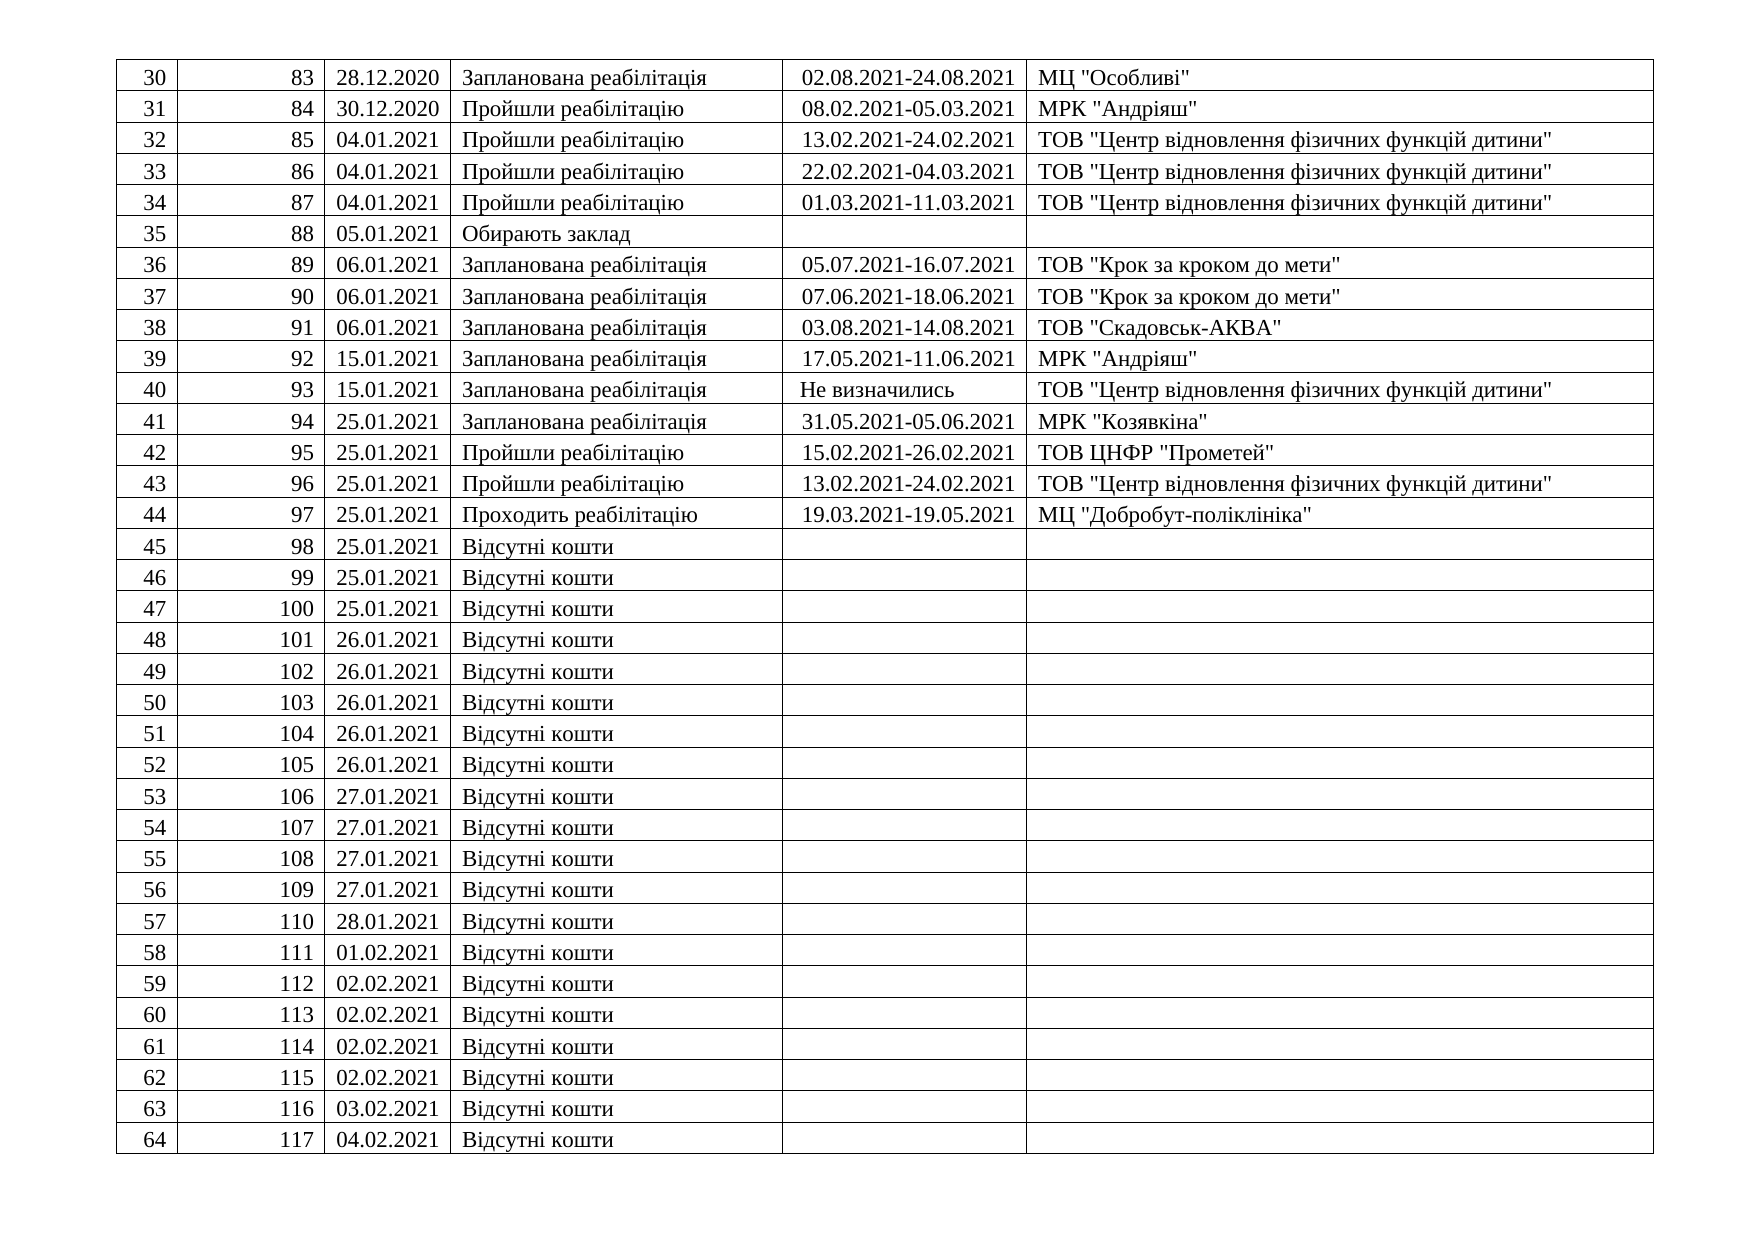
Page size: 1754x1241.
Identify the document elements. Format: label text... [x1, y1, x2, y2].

table_cell 55 [117, 841, 177, 872]
table_cell Запланована реабілітація [451, 310, 782, 340]
table_cell 58 [117, 935, 177, 965]
table_cell Відсутні кошти [451, 873, 782, 903]
table_cell 17.05.2021-11.06.2021 [783, 341, 1026, 372]
table_cell МЦ "Добробут-поліклініка" [1027, 498, 1653, 528]
table_cell [783, 998, 1026, 1028]
table_cell 83 [178, 60, 324, 90]
table_cell Проходить реабілітацію [451, 498, 782, 528]
table_cell Запланована реабілітація [451, 404, 782, 434]
table_cell 63 [117, 1091, 177, 1122]
table_cell [783, 873, 1026, 903]
table_cell [783, 623, 1026, 653]
table_cell 15.01.2021 [325, 373, 450, 403]
table_cell 26.01.2021 [325, 685, 450, 715]
table_cell 104 [178, 716, 324, 747]
table_cell 27.01.2021 [325, 873, 450, 903]
table_cell [783, 841, 1026, 872]
table_cell [1027, 904, 1653, 934]
table_cell 33 [117, 154, 177, 184]
table_cell 110 [178, 904, 324, 934]
table_cell 48 [117, 623, 177, 653]
table_cell Відсутні кошти [451, 1029, 782, 1059]
table_cell 15.02.2021-26.02.2021 [783, 435, 1026, 465]
table_cell 37 [117, 279, 177, 309]
table_cell 94 [178, 404, 324, 434]
table_cell 101 [178, 623, 324, 653]
table_cell 96 [178, 466, 324, 497]
table_cell [783, 1123, 1026, 1153]
table_cell [783, 1060, 1026, 1090]
table_cell 62 [117, 1060, 177, 1090]
table_cell 02.08.2021-24.08.2021 [783, 60, 1026, 90]
table_cell ТОВ ЦНФР "Прометей" [1027, 435, 1653, 465]
table_cell 46 [117, 560, 177, 590]
table_cell ТОВ "Центр відновлення фізичних функцій дитини" [1027, 154, 1653, 184]
table_cell [783, 966, 1026, 997]
table_cell [783, 935, 1026, 965]
table_cell 08.02.2021-05.03.2021 [783, 91, 1026, 122]
table_cell 35 [117, 216, 177, 247]
table_cell 13.02.2021-24.02.2021 [783, 466, 1026, 497]
table_cell Запланована реабілітація [451, 248, 782, 278]
table_cell [1027, 216, 1653, 247]
table_cell [783, 748, 1026, 778]
table_cell [783, 1029, 1026, 1059]
table_cell 103 [178, 685, 324, 715]
table_cell 112 [178, 966, 324, 997]
table_cell 111 [178, 935, 324, 965]
table_cell Відсутні кошти [451, 1091, 782, 1122]
table_cell 03.02.2021 [325, 1091, 450, 1122]
table_cell [1027, 560, 1653, 590]
table_cell Запланована реабілітація [451, 279, 782, 309]
table_cell МЦ "Особливі" [1027, 60, 1653, 90]
table_cell ТОВ "Центр відновлення фізичних функцій дитини" [1027, 185, 1653, 215]
table_cell [1027, 1060, 1653, 1090]
table_cell [1027, 810, 1653, 840]
table_cell 13.02.2021-24.02.2021 [783, 123, 1026, 153]
table_cell [783, 560, 1026, 590]
table_cell 60 [117, 998, 177, 1028]
table_cell 28.01.2021 [325, 904, 450, 934]
table_cell 91 [178, 310, 324, 340]
table_cell Відсутні кошти [451, 716, 782, 747]
table_cell Пройшли реабілітацію [451, 91, 782, 122]
table_cell 04.01.2021 [325, 154, 450, 184]
table_cell 59 [117, 966, 177, 997]
table_cell 113 [178, 998, 324, 1028]
table_cell 32 [117, 123, 177, 153]
table_cell 100 [178, 591, 324, 622]
table_cell 49 [117, 654, 177, 684]
table_cell 01.02.2021 [325, 935, 450, 965]
table_cell Відсутні кошти [451, 591, 782, 622]
table_cell ТОВ "Центр відновлення фізичних функцій дитини" [1027, 466, 1653, 497]
table_cell 40 [117, 373, 177, 403]
table_cell 107 [178, 810, 324, 840]
table_cell 61 [117, 1029, 177, 1059]
table_cell 51 [117, 716, 177, 747]
table_cell 54 [117, 810, 177, 840]
table_cell Відсутні кошти [451, 966, 782, 997]
table_cell 108 [178, 841, 324, 872]
table_cell 25.01.2021 [325, 560, 450, 590]
table_cell 28.12.2020 [325, 60, 450, 90]
table_cell 116 [178, 1091, 324, 1122]
table_cell 04.01.2021 [325, 185, 450, 215]
table_cell Відсутні кошти [451, 1123, 782, 1153]
table_cell 31.05.2021-05.06.2021 [783, 404, 1026, 434]
table_cell 92 [178, 341, 324, 372]
table_cell 22.02.2021-04.03.2021 [783, 154, 1026, 184]
table_cell 15.01.2021 [325, 341, 450, 372]
table_cell 97 [178, 498, 324, 528]
table_cell Пройшли реабілітацію [451, 154, 782, 184]
table_cell МРК "Козявкіна" [1027, 404, 1653, 434]
table_cell [1027, 1123, 1653, 1153]
table_cell 57 [117, 904, 177, 934]
table_cell 31 [117, 91, 177, 122]
table_cell Відсутні кошти [451, 935, 782, 965]
table_cell МРК "Андріяш" [1027, 91, 1653, 122]
table_cell 07.06.2021-18.06.2021 [783, 279, 1026, 309]
table_cell [1027, 591, 1653, 622]
table_cell Відсутні кошти [451, 685, 782, 715]
table_cell Пройшли реабілітацію [451, 466, 782, 497]
table_cell ТОВ "Крок за кроком до мети" [1027, 279, 1653, 309]
table_cell Пройшли реабілітацію [451, 123, 782, 153]
table_cell [783, 654, 1026, 684]
table_cell [1027, 1091, 1653, 1122]
table_cell 50 [117, 685, 177, 715]
table_cell 47 [117, 591, 177, 622]
table_cell 102 [178, 654, 324, 684]
table_cell 03.08.2021-14.08.2021 [783, 310, 1026, 340]
table_cell 27.01.2021 [325, 779, 450, 809]
table_cell Пройшли реабілітацію [451, 435, 782, 465]
table_cell 85 [178, 123, 324, 153]
table_cell ТОВ "Крок за кроком до мети" [1027, 248, 1653, 278]
table_cell [1027, 998, 1653, 1028]
table_cell Відсутні кошти [451, 560, 782, 590]
table_cell Запланована реабілітація [451, 373, 782, 403]
table_cell 115 [178, 1060, 324, 1090]
table_cell Відсутні кошти [451, 904, 782, 934]
table_cell [783, 529, 1026, 559]
table_cell 04.01.2021 [325, 123, 450, 153]
table_cell 114 [178, 1029, 324, 1059]
table_cell 02.02.2021 [325, 966, 450, 997]
table_cell 04.02.2021 [325, 1123, 450, 1153]
table_cell 06.01.2021 [325, 248, 450, 278]
table_cell 34 [117, 185, 177, 215]
table_cell 25.01.2021 [325, 466, 450, 497]
table_cell [1027, 841, 1653, 872]
table_cell [783, 591, 1026, 622]
table_cell Пройшли реабілітацію [451, 185, 782, 215]
table_cell 87 [178, 185, 324, 215]
table_cell Відсутні кошти [451, 748, 782, 778]
table_cell 02.02.2021 [325, 1060, 450, 1090]
table_cell 26.01.2021 [325, 654, 450, 684]
table_cell 105 [178, 748, 324, 778]
table_cell 02.02.2021 [325, 1029, 450, 1059]
table_cell [1027, 935, 1653, 965]
table_cell [783, 810, 1026, 840]
table_cell [1027, 685, 1653, 715]
table_cell 25.01.2021 [325, 498, 450, 528]
table_cell 86 [178, 154, 324, 184]
table_cell Обирають заклад [451, 216, 782, 247]
table_cell [1027, 1029, 1653, 1059]
table_cell ТОВ "Центр відновлення фізичних функцій дитини" [1027, 373, 1653, 403]
table_cell [1027, 529, 1653, 559]
table_cell 19.03.2021-19.05.2021 [783, 498, 1026, 528]
table_cell 109 [178, 873, 324, 903]
table_cell [1027, 623, 1653, 653]
table_cell [783, 685, 1026, 715]
table_cell 26.01.2021 [325, 623, 450, 653]
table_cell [451, 60, 782, 90]
table_cell Відсутні кошти [451, 779, 782, 809]
table_cell [783, 1091, 1026, 1122]
table_cell 30.12.2020 [325, 91, 450, 122]
table_cell 26.01.2021 [325, 716, 450, 747]
table_cell 64 [117, 1123, 177, 1153]
table_cell 89 [178, 248, 324, 278]
table_cell [783, 779, 1026, 809]
table_cell Відсутні кошти [451, 654, 782, 684]
table_cell 106 [178, 779, 324, 809]
table_cell 42 [117, 435, 177, 465]
table_cell Запланована реабілітація [451, 341, 782, 372]
table_cell 25.01.2021 [325, 529, 450, 559]
table_cell 06.01.2021 [325, 310, 450, 340]
table_cell Не визначились [783, 373, 1026, 403]
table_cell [1027, 123, 1653, 153]
table_cell МРК "Андріяш" [1027, 341, 1653, 372]
table_cell 39 [117, 341, 177, 372]
table_cell 02.02.2021 [325, 998, 450, 1028]
table_cell [1027, 716, 1653, 747]
table_cell 25.01.2021 [325, 591, 450, 622]
table_cell Відсутні кошти [451, 998, 782, 1028]
table_cell 27.01.2021 [325, 810, 450, 840]
table_cell 26.01.2021 [325, 748, 450, 778]
table_cell [1027, 654, 1653, 684]
table_cell 90 [178, 279, 324, 309]
table_cell 98 [178, 529, 324, 559]
table_cell 36 [117, 248, 177, 278]
table_cell [1027, 966, 1653, 997]
table_cell 01.03.2021-11.03.2021 [783, 185, 1026, 215]
table_cell [1027, 779, 1653, 809]
table_cell [783, 904, 1026, 934]
table_cell 43 [117, 466, 177, 497]
table_cell ТОВ "Скадовськ-АКВА" [1027, 310, 1653, 340]
table_cell 44 [117, 498, 177, 528]
table_cell [1027, 748, 1653, 778]
table_cell 56 [117, 873, 177, 903]
table_cell 06.01.2021 [325, 279, 450, 309]
table_cell 45 [117, 529, 177, 559]
table_cell 38 [117, 310, 177, 340]
table_cell [1027, 873, 1653, 903]
table_cell [783, 216, 1026, 247]
table_cell 41 [117, 404, 177, 434]
table_cell Відсутні кошти [451, 810, 782, 840]
table_cell Відсутні кошти [451, 623, 782, 653]
table_cell 53 [117, 779, 177, 809]
table_cell 25.01.2021 [325, 404, 450, 434]
table_cell 84 [178, 91, 324, 122]
table_cell 25.01.2021 [325, 435, 450, 465]
table_cell 93 [178, 373, 324, 403]
table_cell 95 [178, 435, 324, 465]
table_cell [783, 716, 1026, 747]
table_cell 05.01.2021 [325, 216, 450, 247]
table_cell 99 [178, 560, 324, 590]
table_cell 52 [117, 748, 177, 778]
table_cell Відсутні кошти [451, 841, 782, 872]
table_cell Відсутні кошти [451, 1060, 782, 1090]
table_cell 30 [117, 60, 177, 90]
table_cell 27.01.2021 [325, 841, 450, 872]
table_cell Відсутні кошти [451, 529, 782, 559]
table_cell 88 [178, 216, 324, 247]
table_cell 05.07.2021-16.07.2021 [783, 248, 1026, 278]
table_cell 117 [178, 1123, 324, 1153]
